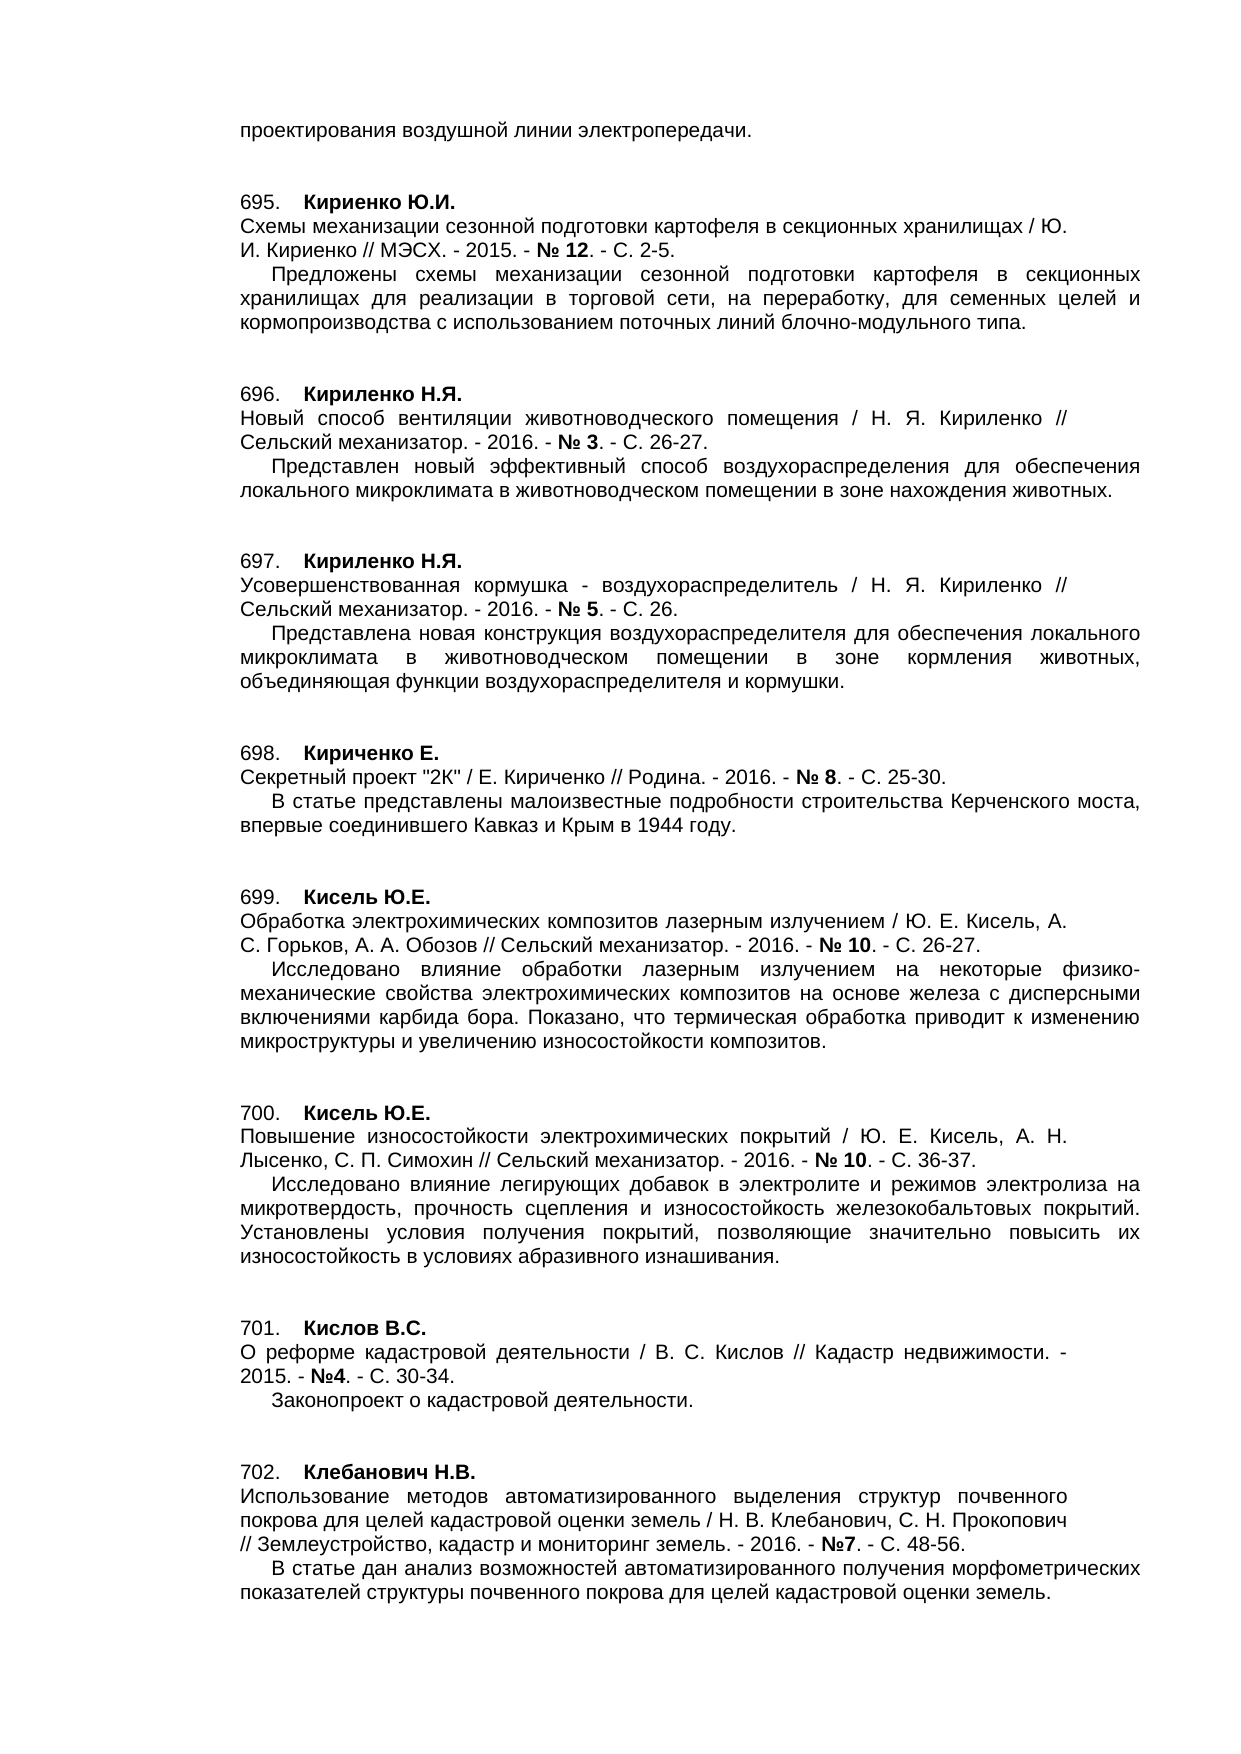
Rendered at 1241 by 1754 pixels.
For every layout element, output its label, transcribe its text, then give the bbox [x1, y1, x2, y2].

text Обработка электрохимических композитов лазерным излучением / Ю. Е. Кисель, А. С. Горьков, А. А. Обозов // Сельский механизатор. - 2016. - № 10. - С. 26-27. [240, 909, 1068, 957]
text Представлен новый эффективный способ воздухораспределения для обеспечения локального микроклимата в животноводческом помещении в зоне нахождения животных. [240, 453, 1141, 501]
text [240, 118, 1141, 142]
text Секретный проект "2К" / Е. Кириченко // Родина. - 2016. - № 8. - С. 25-30. [240, 765, 1068, 789]
text 695. Кириенко Ю.И. [240, 190, 1068, 214]
text Использование методов автоматизированного выделения структур почвенного покрова для целей кадастровой оценки земель / Н. В. Клебанович, С. Н. Прокопович // Землеустройство, кадастр и мониторинг земель. - 2016. - №7. - С. 48-56. [240, 1484, 1068, 1556]
text Схемы механизации сезонной подготовки картофеля в секционных хранилищах / Ю. И. Кириенко // МЭСХ. - 2015. - № 12. - С. 2-5. [240, 214, 1068, 262]
text 696. Кириленко Н.Я. [240, 382, 1068, 406]
text Исследовано влияние обработки лазерным излучением на некоторые физико-механические свойства электрохимических композитов на основе железа с дисперсными включениями карбида бора. Показано, что термическая обработка приводит к изменению микроструктуры и увеличению износостойкости композитов. [240, 957, 1141, 1052]
text В статье представлены малоизвестные подробности строительства Керченского моста, впервые соединившего Кавказ и Крым в 1944 году. [240, 789, 1141, 837]
text Повышение износостойкости электрохимических покрытий / Ю. Е. Кисель, А. Н. Лысенко, С. П. Симохин // Сельский механизатор. - 2016. - № 10. - С. 36-37. [240, 1124, 1068, 1172]
text О реформе кадастровой деятельности / В. С. Кислов // Кадастр недвижимости. - 2015. - №4. - С. 30-34. [240, 1340, 1068, 1388]
text 699. Кисель Ю.Е. [240, 885, 1068, 909]
text Исследовано влияние легирующих добавок в электролите и режимов электролиза на микротвердость, прочность сцепления и износостойкость железокобальтовых покрытий. Установлены условия получения покрытий, позволяющие значительно повысить их износостойкость в условиях абразивного изнашивания. [240, 1172, 1141, 1268]
text 698. Кириченко Е. [240, 741, 1068, 765]
text Законопроект о кадастровой деятельности. [240, 1388, 1141, 1412]
text В статье дан анализ возможностей автоматизированного получения морфометрических показателей структуры почвенного покрова для целей кадастровой оценки земель. [240, 1556, 1141, 1603]
text Усовершенствованная кормушка - воздухораспределитель / Н. Я. Кириленко // Сельский механизатор. - 2016. - № 5. - С. 26. [240, 573, 1068, 621]
text 700. Кисель Ю.Е. [240, 1100, 1068, 1124]
text 701. Кислов В.С. [240, 1316, 1068, 1340]
text Новый способ вентиляции животноводческого помещения / Н. Я. Кириленко // Сельский механизатор. - 2016. - № 3. - С. 26-27. [240, 406, 1068, 453]
text Представлена новая конструкция воздухораспределителя для обеспечения локального микроклимата в животноводческом помещении в зоне кормления животных, объединяющая функции воздухораспределителя и кормушки. [240, 621, 1141, 693]
text 697. Кириленко Н.Я. [240, 549, 1068, 573]
text 702. Клебанович Н.В. [240, 1460, 1068, 1484]
text Предложены схемы механизации сезонной подготовки картофеля в секционных хранилищах для реализации в торговой сети, на переработку, для семенных целей и кормопроизводства с использованием поточных линий блочно-модульного типа. [240, 262, 1141, 334]
